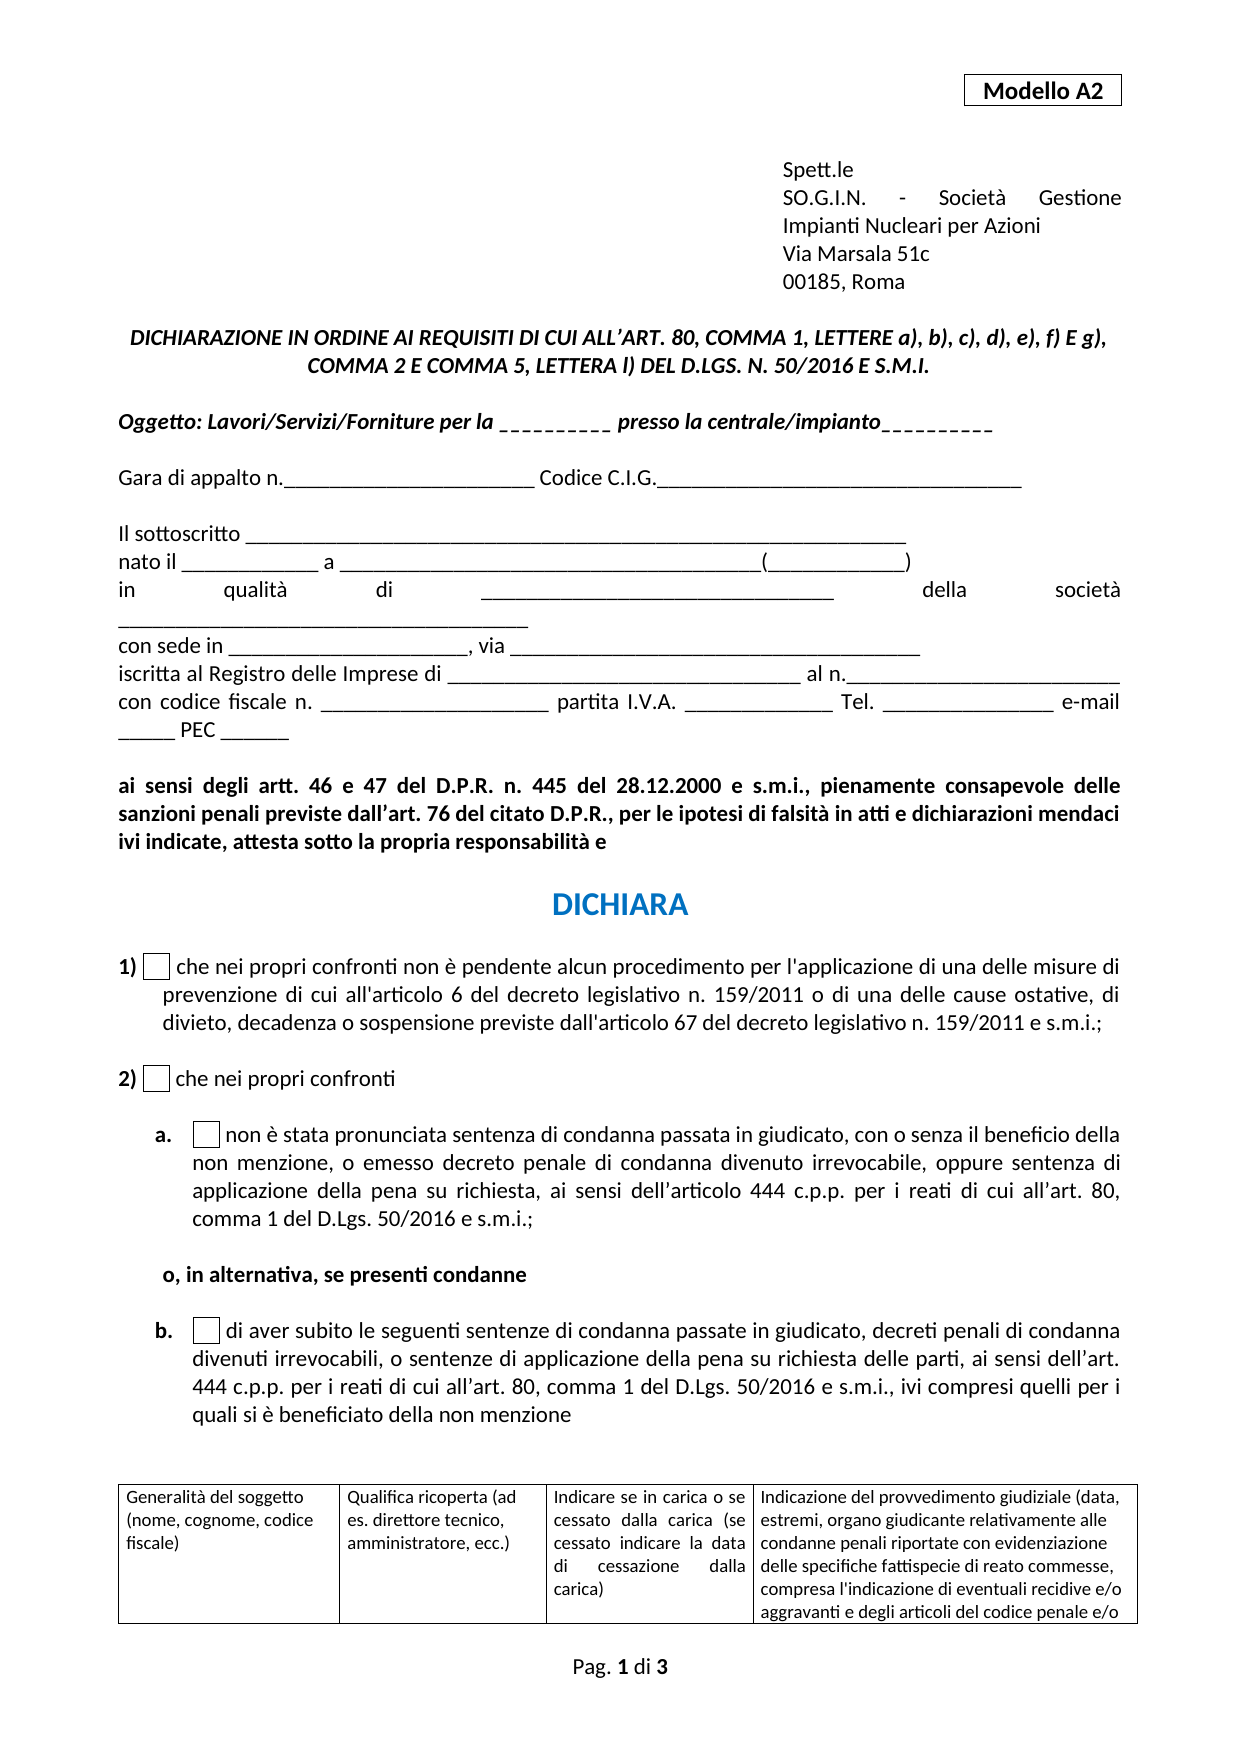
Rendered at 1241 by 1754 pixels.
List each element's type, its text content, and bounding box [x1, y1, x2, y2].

text in qualità di _______________________________ della società ____________________________________ [118, 575, 1122, 631]
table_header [754, 1485, 1137, 1623]
subtitle DICHIARA [118, 883, 1122, 924]
text iscritta al Registro delle Imprese di _______________________________ al n.________________________ con codice fiscale n. ____________________ partita I.V.A. _____________ Tel. _______________ e-mail _____ PEC ______ [118, 659, 1122, 743]
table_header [119, 1485, 339, 1623]
text con sede in _____________________, via ____________________________________ [118, 631, 1122, 659]
text nato il ____________ a _____________________________________(____________) [118, 547, 1122, 575]
text SO.G.I.N. - Società Gestione Impianti Nucleari per Azioni [783, 183, 1122, 239]
text Oggetto: Lavori/Servizi/Forniture per la __________ presso la centrale/impianto__________ [118, 407, 1122, 435]
list non è stata pronunciata sentenza di condanna passata in giudicato, con o senza il beneficio della non menzione, o emesso decreto penale di condanna divenuto irrevocabile, oppure sentenza di applicazione della pena su richiesta, ai sensi dell’articolo 444 c.p.p. per i reati di cui all’art. 80, comma 1 del D.Lgs. 50/2016 e s.m.i.; [154, 1120, 1122, 1232]
text DICHIARAZIONE IN ORDINE AI REQUISITI DI CUI ALL’ART. 80, COMMA 1, LETTERE a), b), c), d), e), f) E g), COMMA 2 E COMMA 5, LETTERA l) DEL D.LGS. N. 50/2016 E S.M.I. [118, 323, 1122, 379]
text 1) che nei propri confronti non è pendente alcun procedimento per l'applicazione di una delle misure di prevenzione di cui all'articolo 6 del decreto legislativo n. 159/2011 o di una delle cause ostative, di divieto, decadenza o sospensione previste dall'articolo 67 del decreto legislativo n. 159/2011 e s.m.i.; [118, 952, 1122, 1036]
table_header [340, 1485, 546, 1623]
text ai sensi degli artt. 46 e 47 del D.P.R. n. 445 del 28.12.2000 e s.m.i., pienamente consapevole delle sanzioni penali previste dall’art. 76 del citato D.P.R., per le ipotesi di falsità in atti e dichiarazioni mendaci ivi indicate, attesta sotto la propria responsabilità e [118, 771, 1122, 855]
text o, in alternativa, se presenti condanne [162, 1260, 1122, 1288]
text 2) che nei propri confronti [118, 1064, 1122, 1092]
text Il sottoscritto __________________________________________________________ [118, 519, 1122, 547]
list di aver subito le seguenti sentenze di condanna passate in giudicato, decreti penali di condanna divenuti irrevocabili, o sentenze di applicazione della pena su richiesta delle parti, ai sensi dell’art. 444 c.p.p. per i reati di cui all’art. 80, comma 1 del D.Lgs. 50/2016 e s.m.i., ivi compresi quelli per i quali si è beneficiato della non menzione [154, 1316, 1122, 1428]
text 00185, Roma [783, 267, 1122, 295]
text Via Marsala 51c [783, 239, 1122, 267]
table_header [547, 1485, 753, 1623]
text Spett.le [783, 155, 1122, 183]
text Gara di appalto n.______________________ Codice C.I.G.________________________________ [118, 463, 1122, 491]
